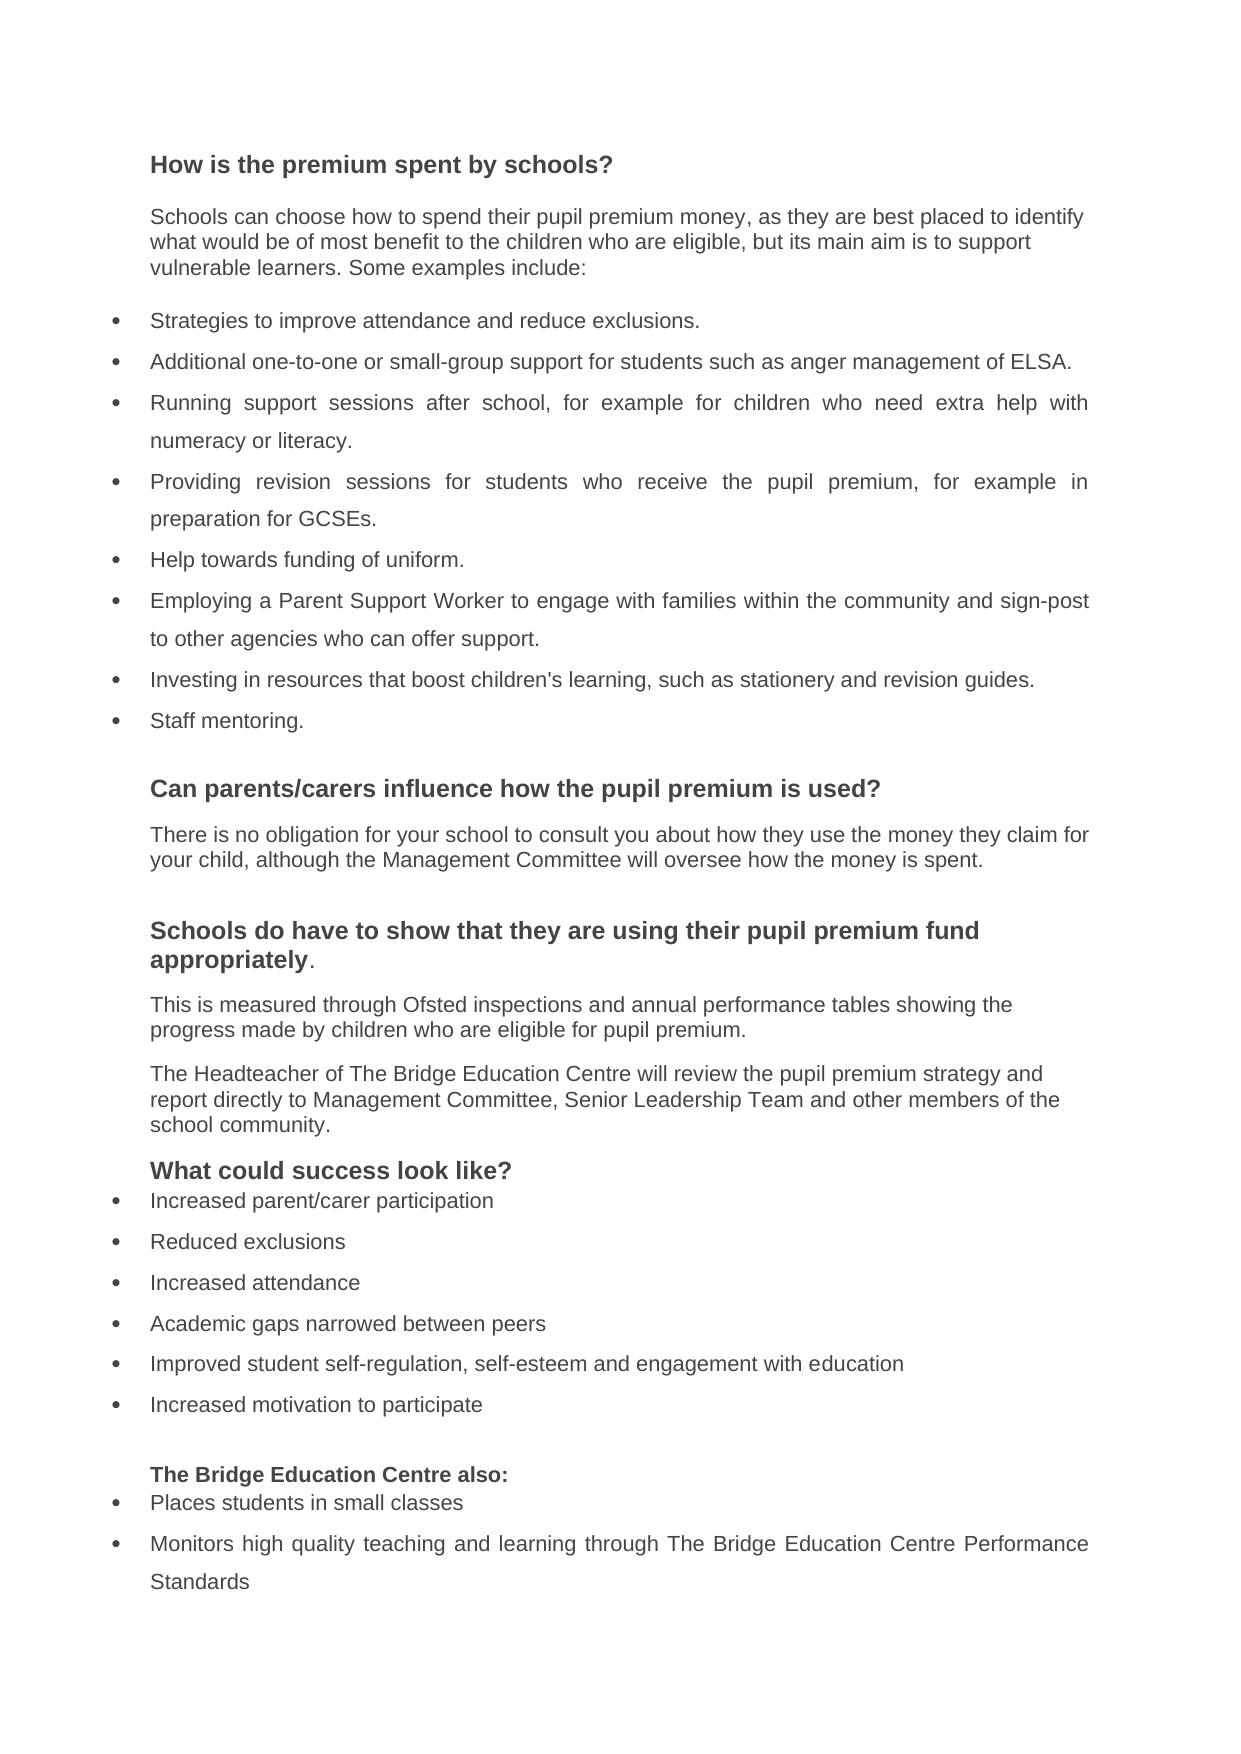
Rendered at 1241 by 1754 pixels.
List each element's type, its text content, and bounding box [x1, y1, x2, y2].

list Improved student self-regulation, self-esteem and engagement with education [112, 1351, 1090, 1377]
text What could success look like? [150, 1156, 1090, 1184]
text This is measured through Ofsted inspections and annual performance tables showing the progress made by children who are eligible for pupil premium. [150, 992, 1090, 1043]
text Schools do have to show that they are using their pupil premium fund appropriately. [150, 916, 1090, 973]
text The Bridge Education Centre also: [150, 1462, 1090, 1487]
list Investing in resources that boost children's learning, such as stationery and revision guides. [112, 667, 1090, 692]
list Help towards funding of uniform. [112, 547, 1090, 572]
text The Headteacher of The Bridge Education Centre will review the pupil premium strategy and report directly to Management Committee, Senior Leadership Team and other members of the school community. [150, 1061, 1090, 1137]
list Providing revision sessions for students who receive the pupil premium, for example in preparation for GCSEs. [112, 468, 1090, 532]
list Running support sessions after school, for example for children who need extra help with numeracy or literacy. [112, 390, 1090, 453]
list Additional one-to-one or small-group support for students such as anger management of ELSA. [112, 349, 1090, 374]
list Staff mentoring. [112, 708, 1090, 733]
list Employing a Parent Support Worker to engage with families within the community and sign-post to other agencies who can offer support. [112, 588, 1090, 651]
list Increased parent/carer participation [112, 1188, 1090, 1213]
list Academic gaps narrowed between peers [112, 1310, 1090, 1336]
list Reduced exclusions [112, 1228, 1090, 1254]
text How is the premium spent by schools? [150, 150, 1090, 179]
list Monitors high quality teaching and learning through The Bridge Education Centre Performance Standards [112, 1531, 1090, 1594]
list Increased attendance [112, 1269, 1090, 1295]
list Places students in small classes [112, 1490, 1090, 1515]
text Can parents/carers influence how the pupil premium is used? [150, 774, 1090, 803]
text There is no obligation for your school to consult you about how they use the money they claim for your child, although the Management Committee will oversee how the money is spent. [150, 822, 1090, 872]
text Schools can choose how to spend their pupil premium money, as they are best placed to identify what would be of most benefit to the children who are eligible, but its main aim is to support vulnerable learners. Some examples include: [150, 204, 1090, 279]
list Strategies to improve attendance and reduce exclusions. [112, 308, 1090, 333]
list Increased motivation to participate [112, 1392, 1090, 1417]
